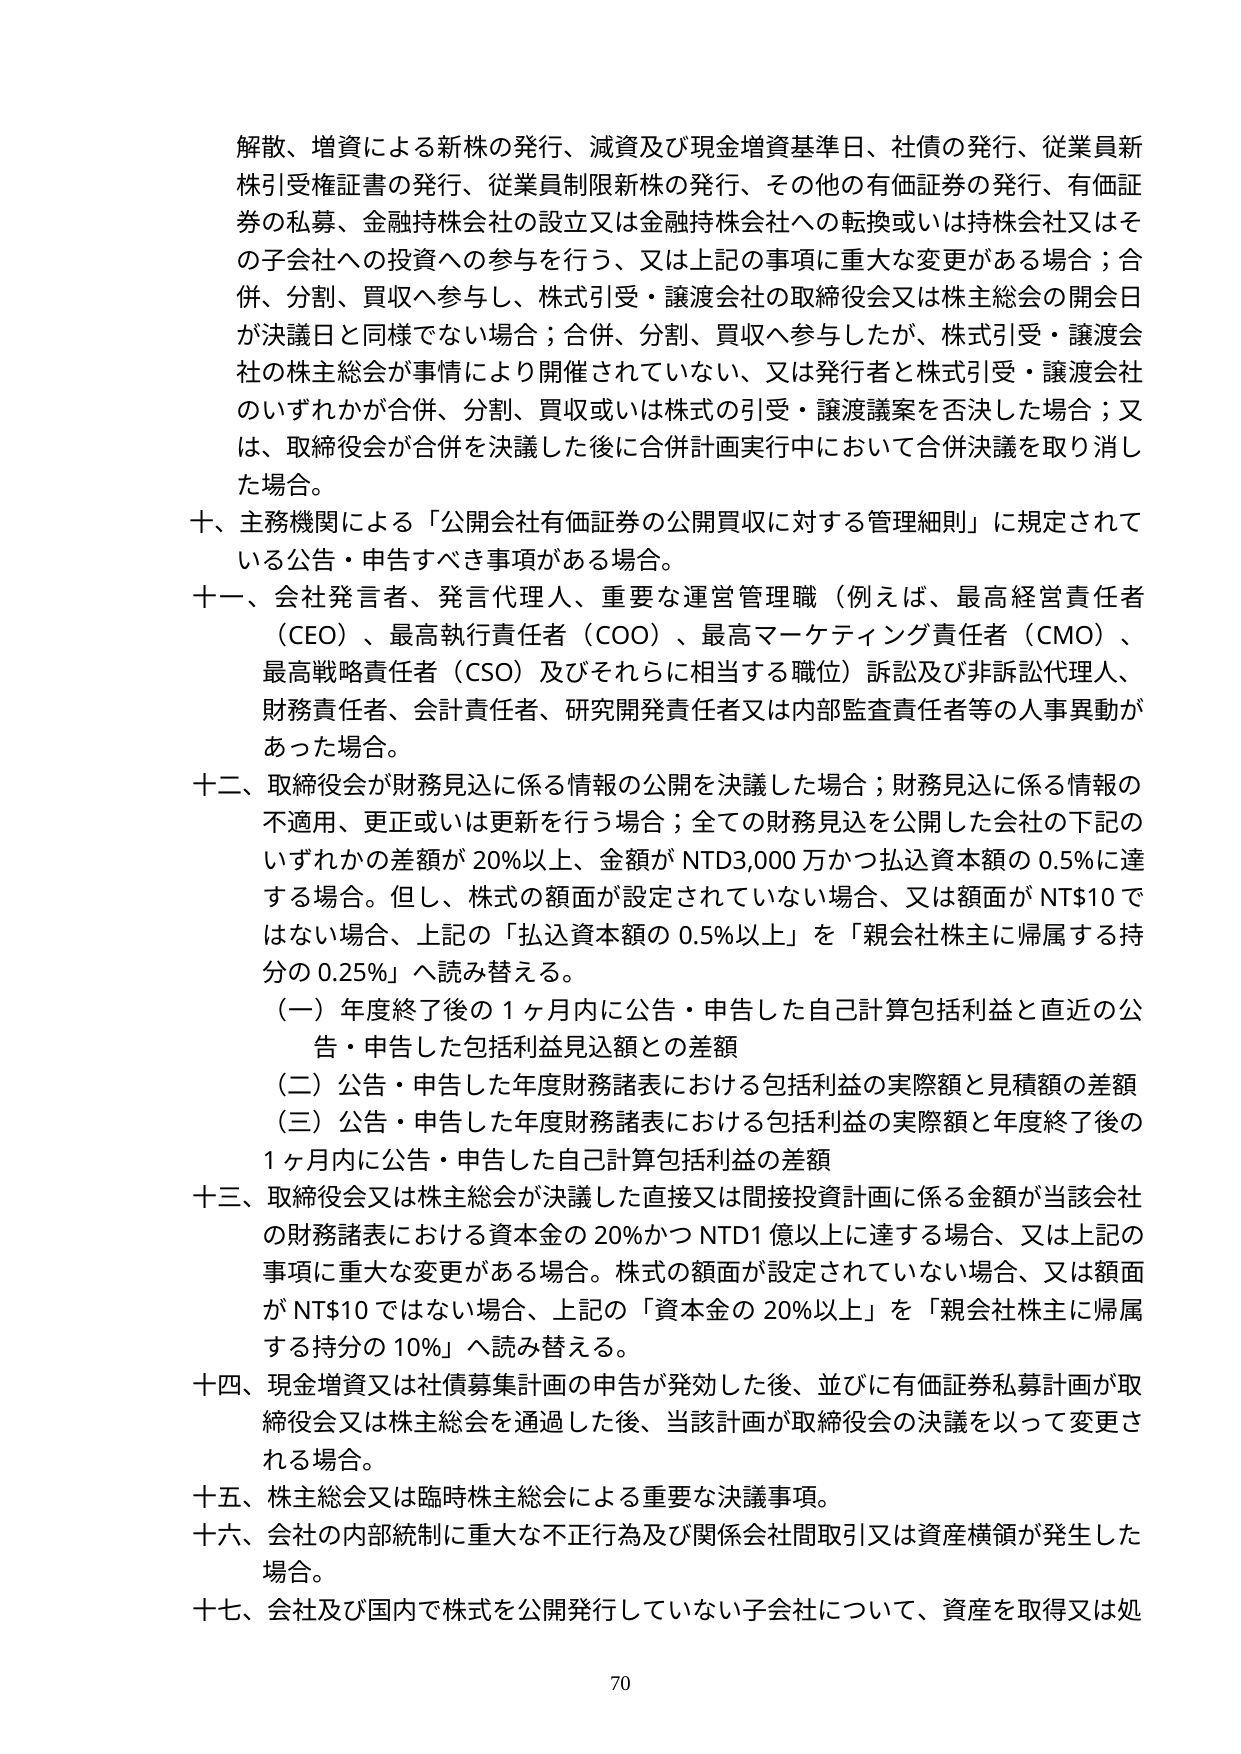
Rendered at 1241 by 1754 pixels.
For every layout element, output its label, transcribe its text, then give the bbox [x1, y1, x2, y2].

text 十四、現金増資又は社債募集計画の申告が発効した後、並びに有価証券私募計画が取締役会又は株主総会を通過した後、当該計画が取締役会の決議を以って変更される場合。 [192, 1364, 1146, 1477]
text （一）年度終了後の1ヶ月内に公告・申告した自己計算包括利益と直近の公告・申告した包括利益見込額との差額 [262, 989, 1146, 1064]
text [192, 1589, 1146, 1627]
text 十二、取締役会が財務見込に係る情報の公開を決議した場合；財務見込に係る情報の不適用、更正或いは更新を行う場合；全ての財務見込を公開した会社の下記のいずれかの差額が20%以上、金額がNTD3,000万かつ払込資本額の0.5%に達する場合。但し、株式の額面が設定されていない場合、又は額面がNT$10ではない場合、上記の「払込資本額の0.5%以上」を「親会社株主に帰属する持分の0.25%」へ読み替える。 [192, 764, 1146, 989]
text 十三、取締役会又は株主総会が決議した直接又は間接投資計画に係る金額が当該会社の財務諸表における資本金の20%かつNTD1億以上に達する場合、又は上記の事項に重大な変更がある場合。株式の額面が設定されていない場合、又は額面がNT$10ではない場合、上記の「資本金の20%以上」を「親会社株主に帰属する持分の10%」へ読み替える。 [192, 1177, 1146, 1364]
text 十六、会社の内部統制に重大な不正行為及び関係会社間取引又は資産横領が発生した場合。 [192, 1514, 1146, 1589]
text （三）公告・申告した年度財務諸表における包括利益の実際額と年度終了後の1ヶ月内に公告・申告した自己計算包括利益の差額 [262, 1102, 1146, 1177]
text 十五、株主総会又は臨時株主総会による重要な決議事項。 [192, 1477, 1146, 1514]
text （二）公告・申告した年度財務諸表における包括利益の実際額と見積額の差額 [262, 1064, 1146, 1102]
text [189, 127, 1146, 502]
text 十一、会社発言者、発言代理人、重要な運営管理職（例えば、最高経営責任者（CEO）、最高執行責任者（COO）、最高マーケティング責任者（CMO）、最高戦略責任者（CSO）及びそれらに相当する職位）訴訟及び非訴訟代理人、財務責任者、会計責任者、研究開発責任者又は内部監査責任者等の人事異動があった場合。 [192, 577, 1146, 764]
text 十、主務機関による「公開会社有価証券の公開買収に対する管理細則」に規定されている公告・申告すべき事項がある場合。 [189, 502, 1146, 577]
